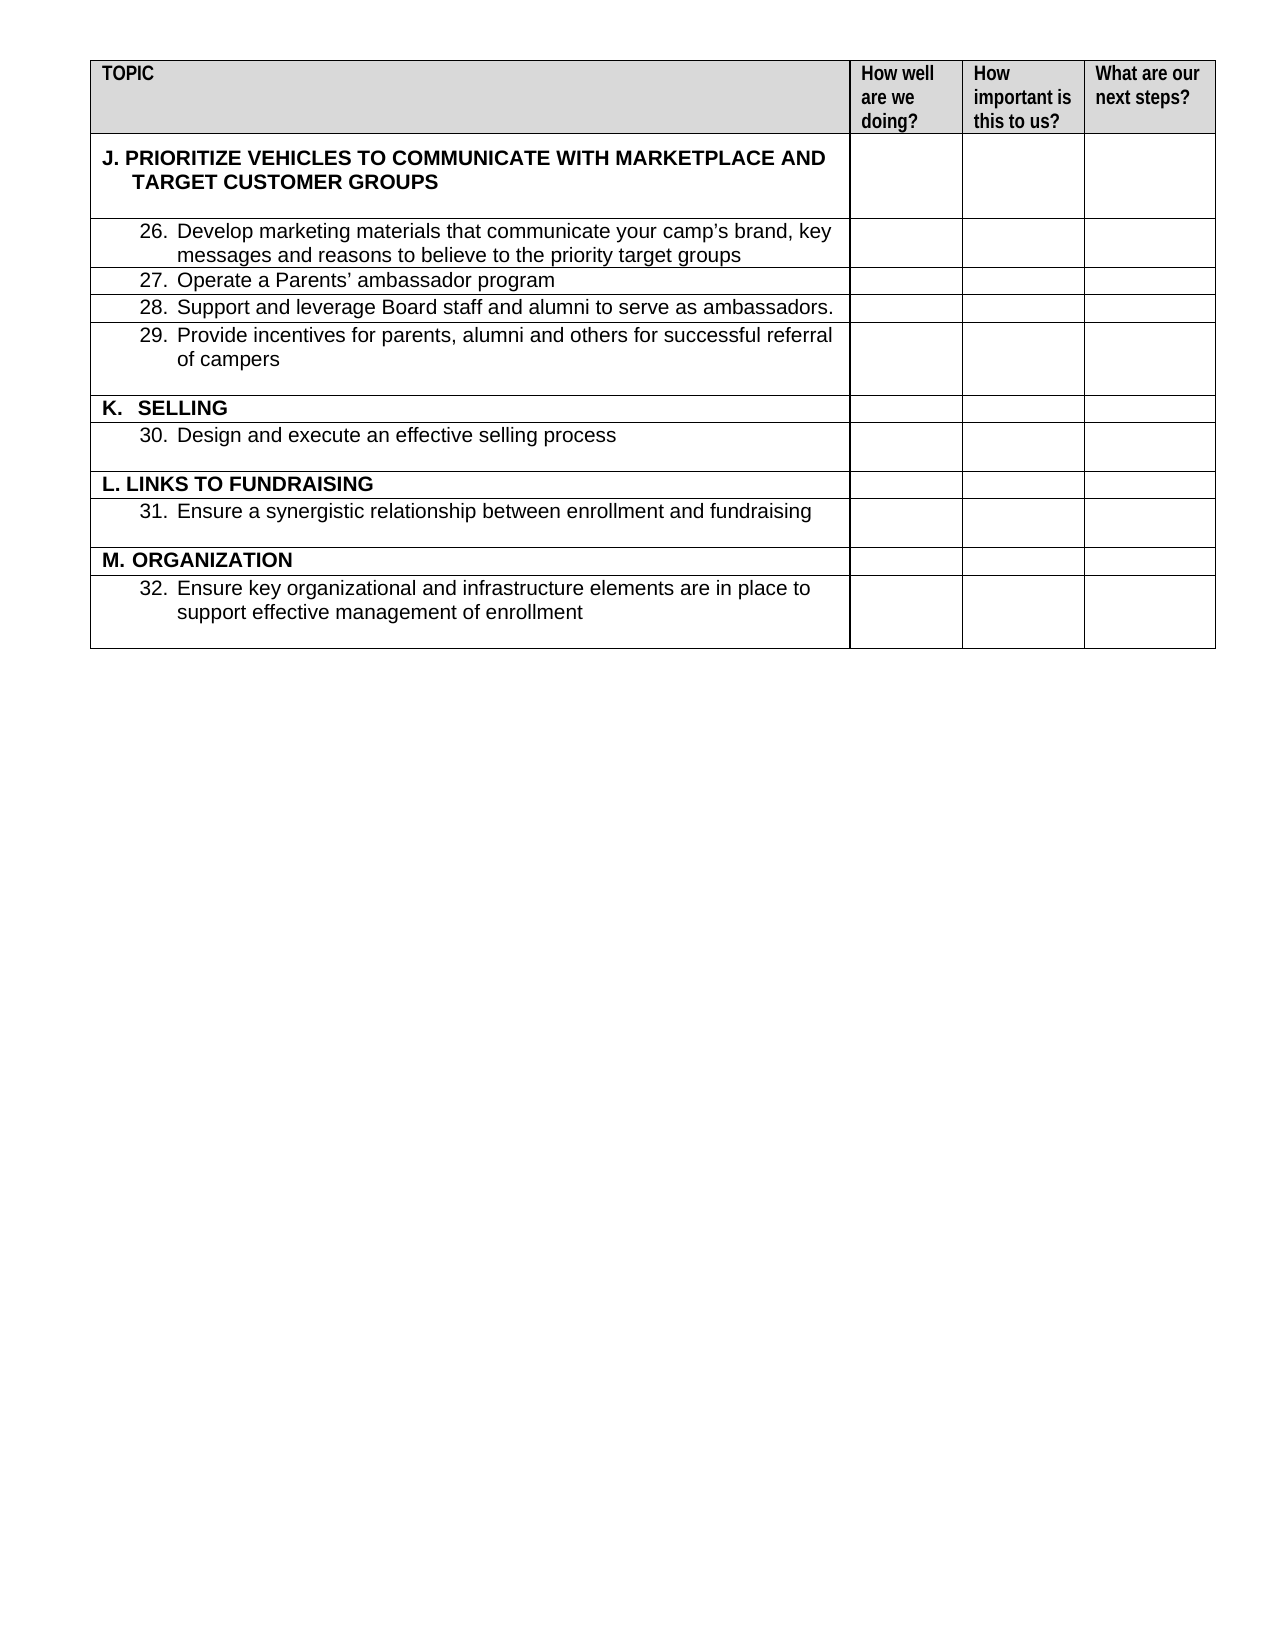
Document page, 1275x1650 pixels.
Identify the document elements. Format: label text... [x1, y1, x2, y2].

table_cell [963, 472, 1084, 498]
table_cell [963, 499, 1084, 547]
table_cell [851, 219, 962, 267]
table_cell [963, 268, 1084, 294]
table_cell [851, 499, 962, 547]
table_header How well are we doing? [851, 61, 962, 133]
table_cell [963, 396, 1084, 422]
table_cell [1085, 295, 1215, 322]
table_header TOPIC [91, 61, 849, 133]
table_header How important is this to us? [963, 61, 1084, 133]
table_cell [963, 576, 1084, 647]
table_cell [851, 268, 962, 294]
table_cell [851, 472, 962, 498]
table_cell [851, 295, 962, 322]
table_cell [963, 295, 1084, 322]
table_cell M. ORGANIZATION [91, 548, 849, 574]
table_cell Support and leverage Board staff and alumni to serve as ambassadors. [91, 295, 849, 322]
table_cell [963, 548, 1084, 574]
table_cell [851, 576, 962, 647]
table_cell [1085, 548, 1215, 574]
table_cell [851, 323, 962, 394]
table_cell [1085, 134, 1215, 218]
table_cell K. SELLING [91, 396, 849, 422]
table_cell [1085, 268, 1215, 294]
table_cell Develop marketing materials that communicate your camp’s brand, key messages and reasons to believe to the priority target groups [91, 219, 849, 267]
table_cell [1085, 472, 1215, 498]
table_header What are our next steps? [1085, 61, 1215, 133]
table_cell Design and execute an effective selling process [91, 423, 849, 471]
table_cell [963, 219, 1084, 267]
table_cell [1085, 423, 1215, 471]
table_cell Ensure a synergistic relationship between enrollment and fundraising [91, 499, 849, 547]
table_cell [851, 396, 962, 422]
table_cell L. LINKS TO FUNDRAISING [91, 472, 849, 498]
table_cell Ensure key organizational and infrastructure elements are in place to support effective management of enrollment [91, 576, 849, 647]
table_cell [963, 323, 1084, 394]
table_cell [851, 423, 962, 471]
table_cell Provide incentives for parents, alumni and others for successful referral of campers [91, 323, 849, 394]
table_cell J. PRIORITIZE VEHICLES TO COMMUNICATE WITH MARKETPLACE AND TARGET CUSTOMER GROUPS [91, 134, 849, 218]
table_cell [963, 423, 1084, 471]
table_cell Operate a Parents’ ambassador program [91, 268, 849, 294]
table_cell [851, 548, 962, 574]
table_cell [1085, 396, 1215, 422]
table_cell [963, 134, 1084, 218]
table_cell [1085, 576, 1215, 647]
table_cell [1085, 219, 1215, 267]
table_cell [1085, 499, 1215, 547]
table_cell [1085, 323, 1215, 394]
table_cell [851, 134, 962, 218]
